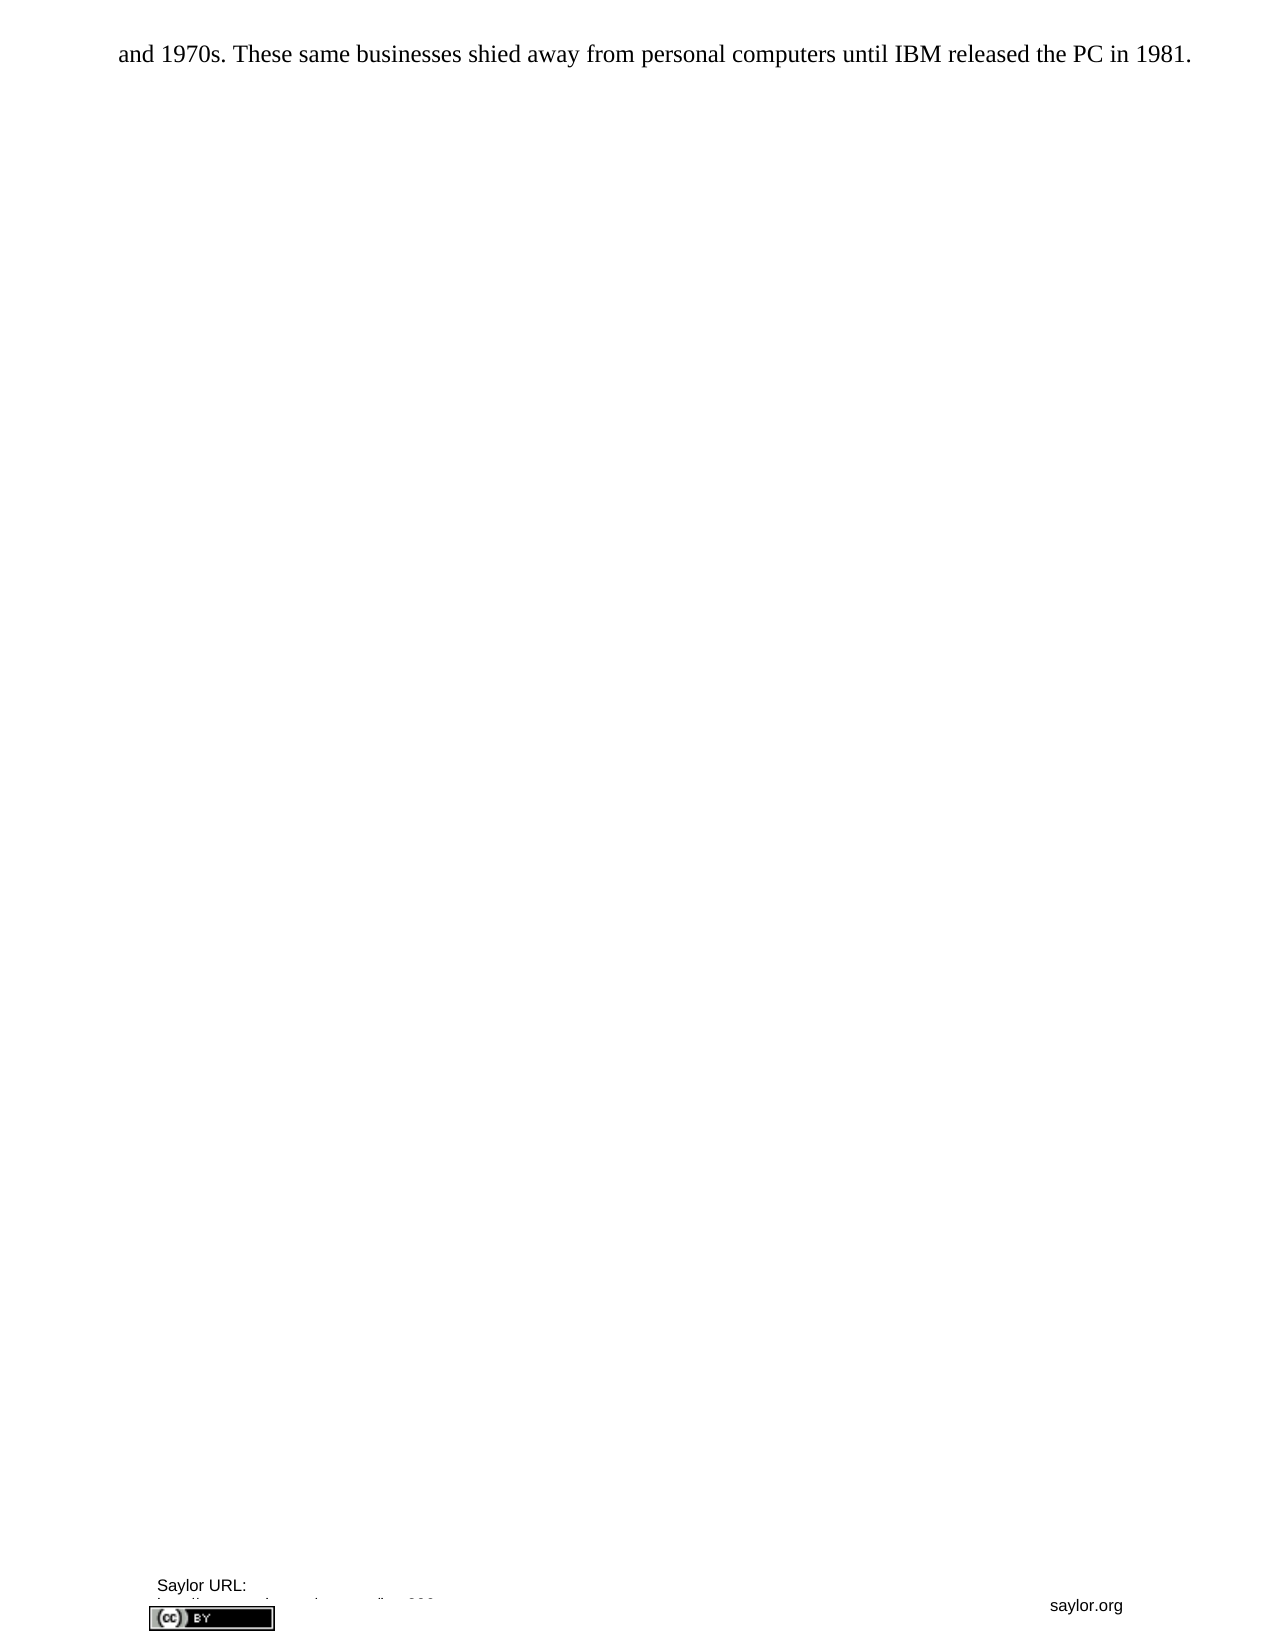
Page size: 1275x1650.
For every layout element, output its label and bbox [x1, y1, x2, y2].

text [118, 39, 1193, 68]
picture [149, 1606, 275, 1631]
